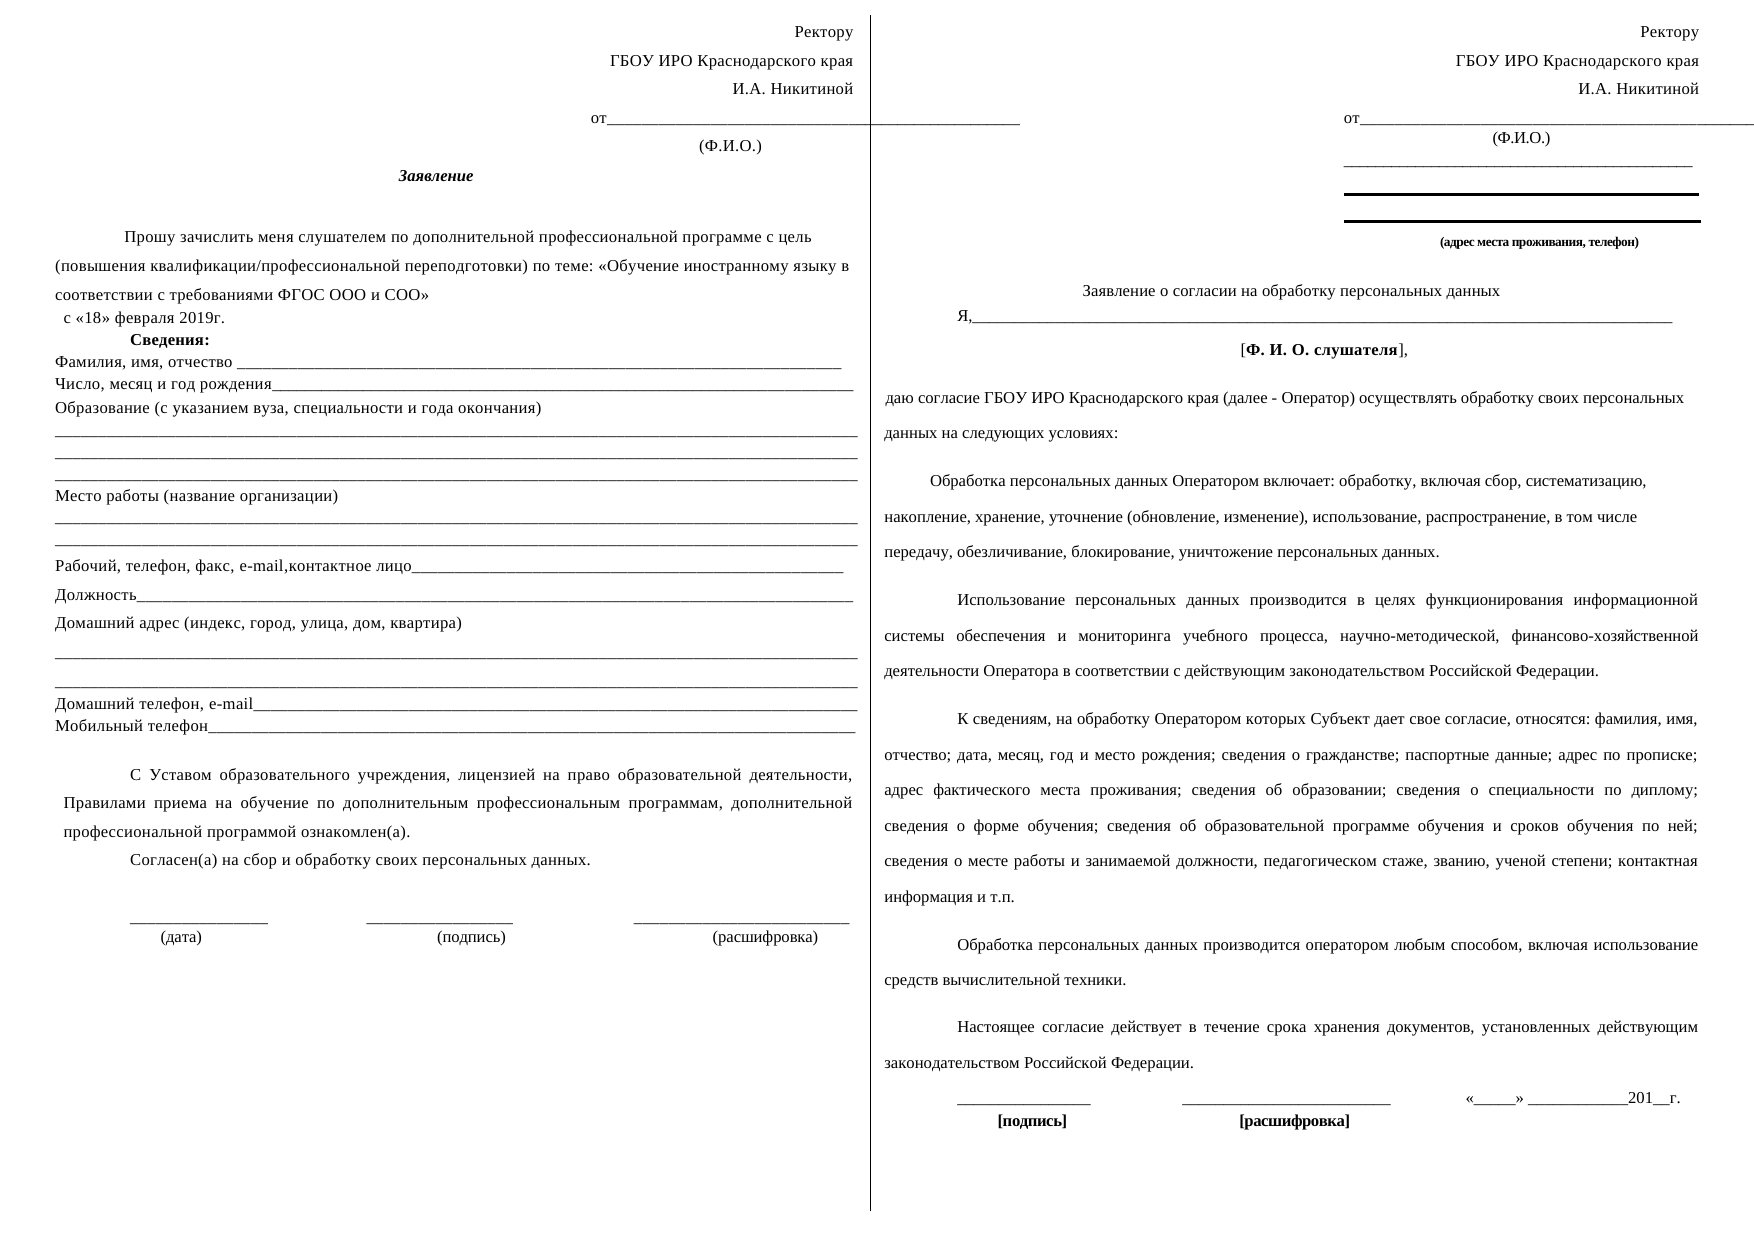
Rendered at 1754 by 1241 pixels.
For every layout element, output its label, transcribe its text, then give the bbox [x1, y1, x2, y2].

table_header Ректору ГБОУ ИРО Краснодарского края И.А. Никитиной от____________________________ (Ф.И.О.) Заявление Прошу зачислить меня слушателем по дополнительной профессиональной программе с цель (повышения квалификации/профессиональной переподготовки) по теме: «Обучение иностранному языку в соответствии с требованиями ФГОС ООО и СОО» с «18 » февраля 2019г. Сведения: Фамилия, имя, отчество ______________________________________________________________________ Число, месяц и год рождения __________ Образование (с указанием вуза, специальности и года окончания) _______________________________________________________________________________________________________________________________________________________________________________________________________________________________________________________________________________________ Место работы (название организации) __________________________________________________________________________________________________________________________________________________________________________________________ Рабочий, телефон, факс, e-mail, контактное лицо__________________________________________________ Должность___________________________________________________________________________________ Домашний адрес (индекс, город, улица, дом, квартира) __________________________________________________________________________________________________________________________________________________________________________________________ Домашний телефон, e-mail______________________________________________________________________ Мобильный телефон___________________________________________________________________________ С Уставом образовательного учреждения, лицензией на право образовательной деятельности, Правилами приема на обучение по дополнительным профессиональным программам, дополнительной профессиональной программой ознакомлен(а). Согласен(а) на сбор и обработку своих персональных данных. ________________ _________________ _________________________ (дата) (подпись) (расшифровка) [44, 15, 870, 1211]
table_header Ректору ГБОУ ИРО Краснодарского края И.А. Никитиной от_______________________________________ (Ф.И.О.) ____________________________________________ (адрес места проживания, телефон) Заявление о согласии на обработку персональных данных Я,____________________________________________________________________________________ [Ф. И. О. слушателя], даю согласие ГБОУ ИРО Краснодарского края (далее - Оператор) осуществлять обработку своих персональных данных на следующих условиях: Обработка персональных данных Оператором включает: обработку, включая сбор, систематизацию, накопление, хранение, уточнение (обновление, изменение), использование, распространение, в том числе передачу, обезличивание, блокирование, уничтожение персональных данных. Использование персональных данных производится в целях функционирования информационной системы обеспечения и мониторинга учебного процесса, научно-методической, финансово-хозяйственной деятельности Оператора в соответствии с действующим законодательством Российской Федерации. К сведениям, на обработку Оператором которых Субъект дает свое согласие, относятся: фамилия, имя, отчество; дата, месяц, год и место рождения; сведения о гражданстве; паспортные данные; адрес по прописке; адрес фактического места проживания; сведения об образовании; сведения о специальности по диплому; сведения о форме обучения; сведения об образовательной программе обучения и сроков обучения по ней; сведения о месте работы и занимаемой должности, педагогическом стаже, званию, ученой степени; контактная информация и т.п. Обработка персональных данных производится оператором любым способом, включая использование средств вычислительной техники. Настоящее согласие действует в течение срока хранения документов, установленных действующим законодательством Российской Федерации. ________________ _________________________ «_____» ____________201__г. [подпись] [расшифровка] [871, 15, 1712, 1211]
